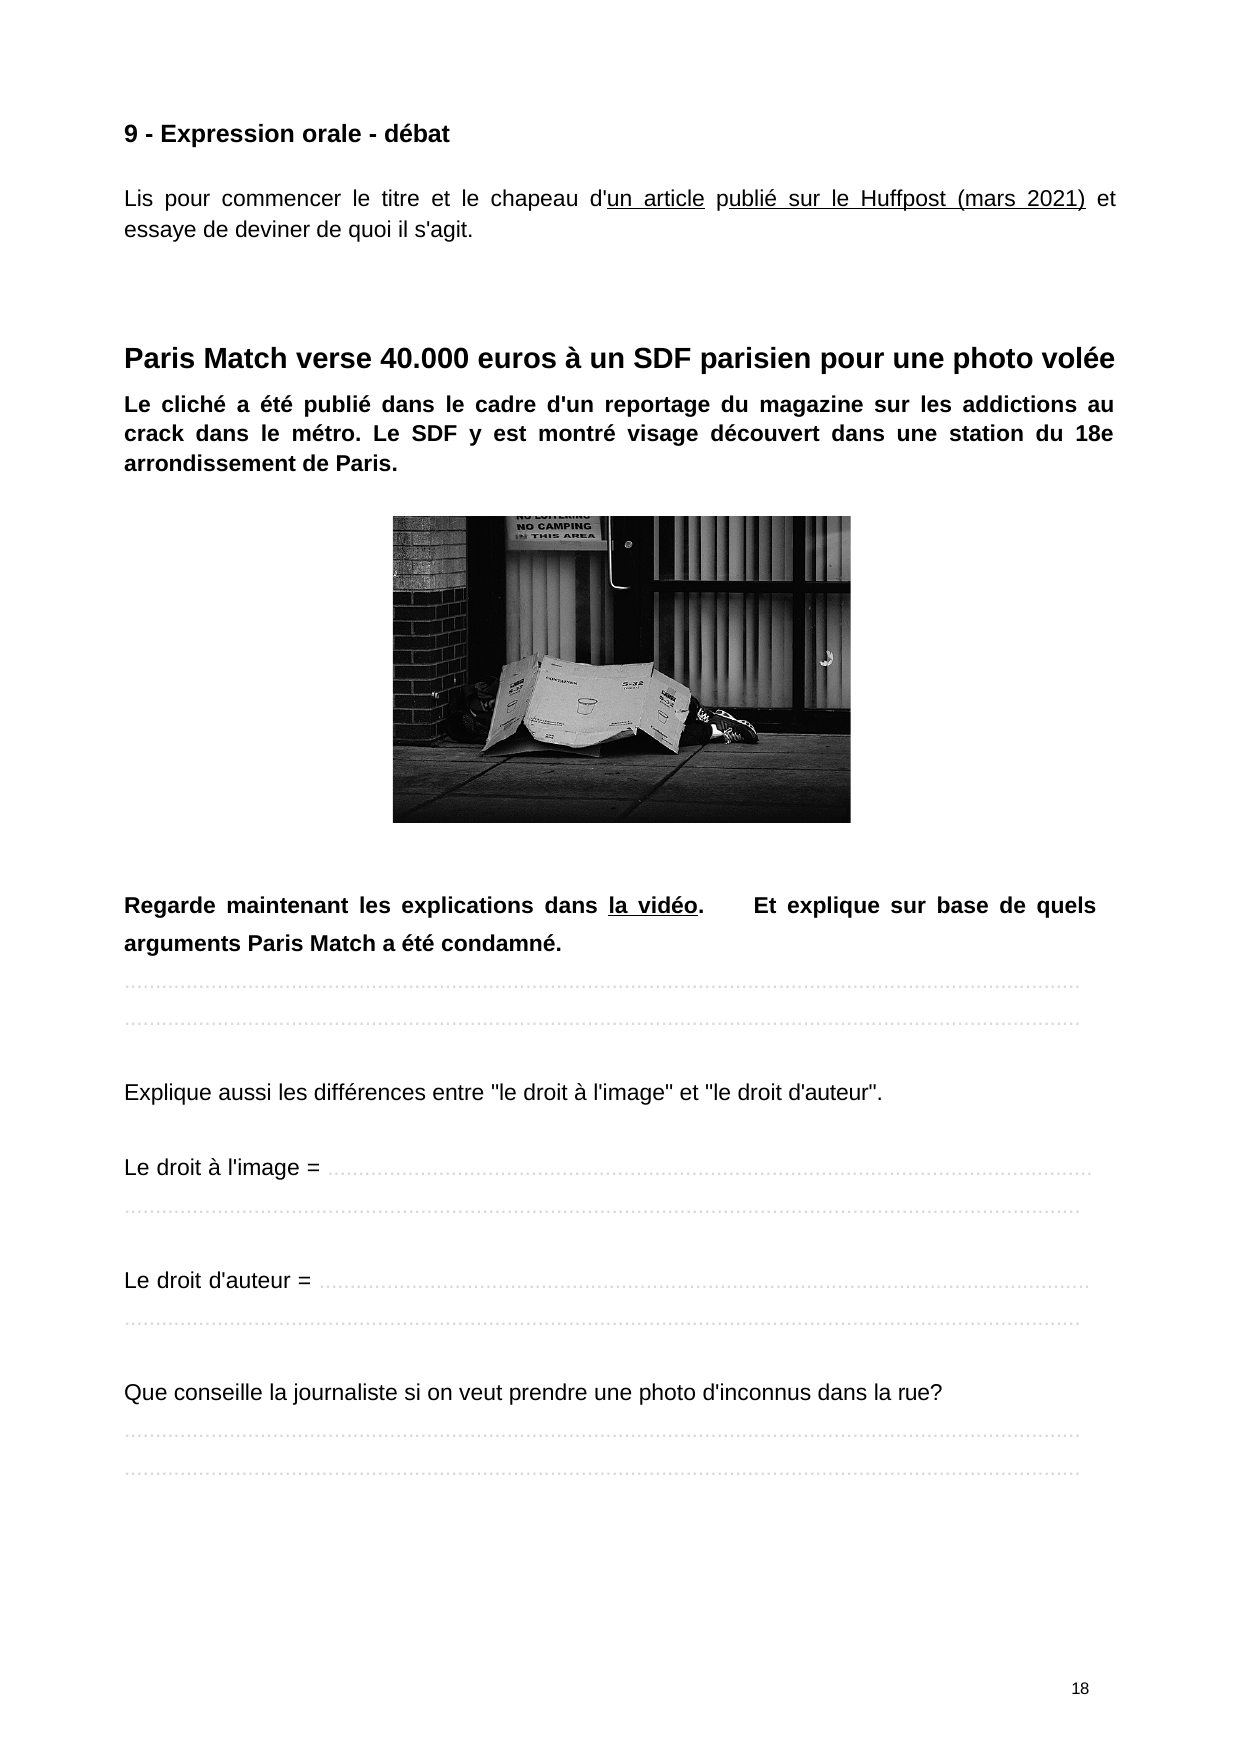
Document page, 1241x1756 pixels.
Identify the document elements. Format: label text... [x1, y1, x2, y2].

picture [392, 516, 851, 823]
text Le droit d'auteur = ............................................................................................................................. [124, 1267, 1194, 1293]
text Que conseille la journaliste si on veut prendre une photo d'inconnus dans la rue? [124, 1379, 1194, 1405]
text ........................................................................................................................................................... [124, 1192, 1194, 1218]
text ........................................................................................................................................................... [124, 1004, 1194, 1031]
text Regarde maintenant les explications dans la vidéo. Et explique sur base de quels arguments Paris Match a été condamné. [124, 892, 1115, 956]
subtitle Le cliché a été publié dans le cadre d'un reportage du magazine sur les addictions au crack dans le métro. Le SDF y est montré visage découvert dans une station du 18e arrondissement de Paris. [124, 391, 1115, 476]
text Lis pour commencer le titre et le chapeau d'un article publié sur le Huffpost (mars 2021) et essaye de deviner de quoi il s'agit. [124, 185, 1116, 243]
text ........................................................................................................................................................... [124, 1304, 1194, 1330]
text ........................................................................................................................................................... [124, 1454, 1194, 1480]
text Le droit à l'image = ............................................................................................................................ [124, 1154, 1194, 1181]
subtitle Paris Match verse 40.000 euros à un SDF parisien pour une photo volée [124, 341, 1194, 374]
text ........................................................................................................................................................... [124, 967, 1194, 993]
text ........................................................................................................................................................... [124, 1416, 1194, 1443]
text Explique aussi les différences entre "le droit à l'image" et "le droit d'auteur". [124, 1079, 1194, 1106]
subtitle 9 - Expression orale - débat [124, 119, 1194, 148]
